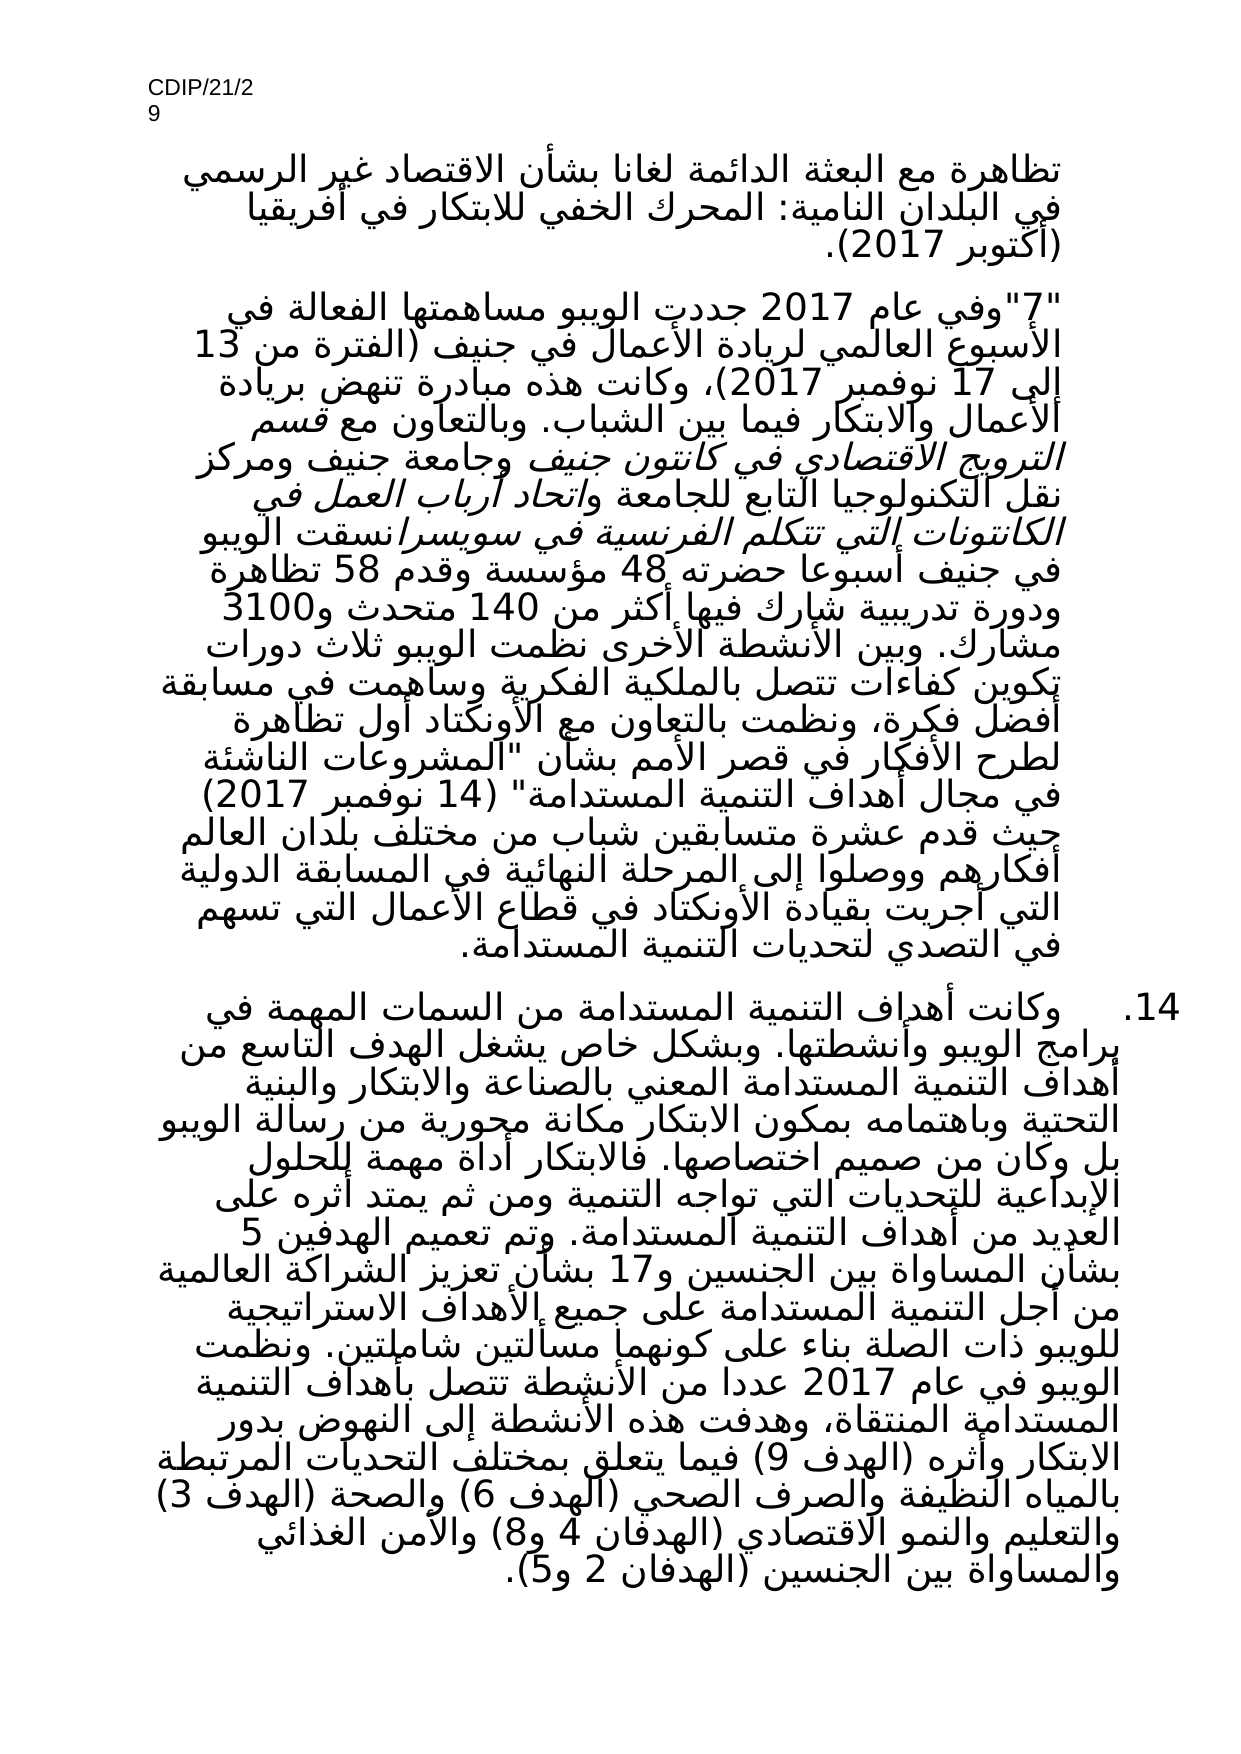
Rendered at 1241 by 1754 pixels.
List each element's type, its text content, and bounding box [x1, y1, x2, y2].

text "7" وفي عام 2017 جددت الويبو مساهمتها الفعالة في الأسبوع العالمي لريادة الأعمال في جنيف (الفترة من 13 إلى 17 نوفمبر 2017)، وكانت هذه مبادرة تنهض بريادة الأعمال والابتكار فيما بين الشباب. وبالتعاون مع قسم الترويج الاقتصادي في كانتون جنيف وجامعة جنيف ومركز نقل التكنولوجيا التابع للجامعة واتحاد أرباب العمل في الكانتونات التي تتكلم الفرنسية في سويسرانسقت الويبو في جنيف أسبوعا حضرته 48 مؤسسة وقدم 58 تظاهرة ودورة تدريبية شارك فيها أكثر من 140 متحدث و3100 مشارك. وبين الأنشطة الأخرى نظمت الويبو ثلاث دورات تكوين كفاءات تتصل بالملكية الفكرية وساهمت في مسابقة أفضل فكرة، ونظمت بالتعاون مع الأونكتاد أول تظاهرة لطرح الأفكار في قصر الأمم بشأن "المشروعات الناشئة في مجال أهداف التنمية المستدامة" (14 نوفمبر 2017) حيث قدم عشرة متسابقين شباب من مختلف بلدان العالم أفكارهم ووصلوا إلى المرحلة النهائية في المسابقة الدولية التي أجريت بقيادة الأونكتاد في قطاع الأعمال التي تسهم في التصدي لتحديات التنمية المستدامة. [148, 290, 1063, 965]
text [148, 153, 1063, 265]
text وكانت أهداف التنمية المستدامة من السمات المهمة في برامج الويبو وأنشطتها. وبشكل خاص يشغل الهدف التاسع من أهداف التنمية المستدامة المعني بالصناعة والابتكار والبنية التحتية وباهتمامه بمكون الابتكار مكانة محورية من رسالة الويبو بل وكان من صميم اختصاصها. فالابتكار أداة مهمة للحلول الإبداعية للتحديات التي تواجه التنمية ومن ثم يمتد أثره على العديد من أهداف التنمية المستدامة. وتم تعميم الهدفين 5 بشأن المساواة بين الجنسين و17 بشأن تعزيز الشراكة العالمية من أجل التنمية المستدامة على جميع الأهداف الاستراتيجية للويبو ذات الصلة بناء على كونهما مسألتين شاملتين. ونظمت الويبو في عام 2017 عددا من الأنشطة تتصل بأهداف التنمية المستدامة المنتقاة، وهدفت هذه الأنشطة إلى النهوض بدور الابتكار وأثره (الهدف 9) فيما يتعلق بمختلف التحديات المرتبطة بالمياه النظيفة والصرف الصحي (الهدف 6) والصحة (الهدف 3) والتعليم والنمو الاقتصادي (الهدفان 4 و8) والأمن الغذائي والمساواة بين الجنسين (الهدفان 2 و5). [148, 990, 1122, 1590]
